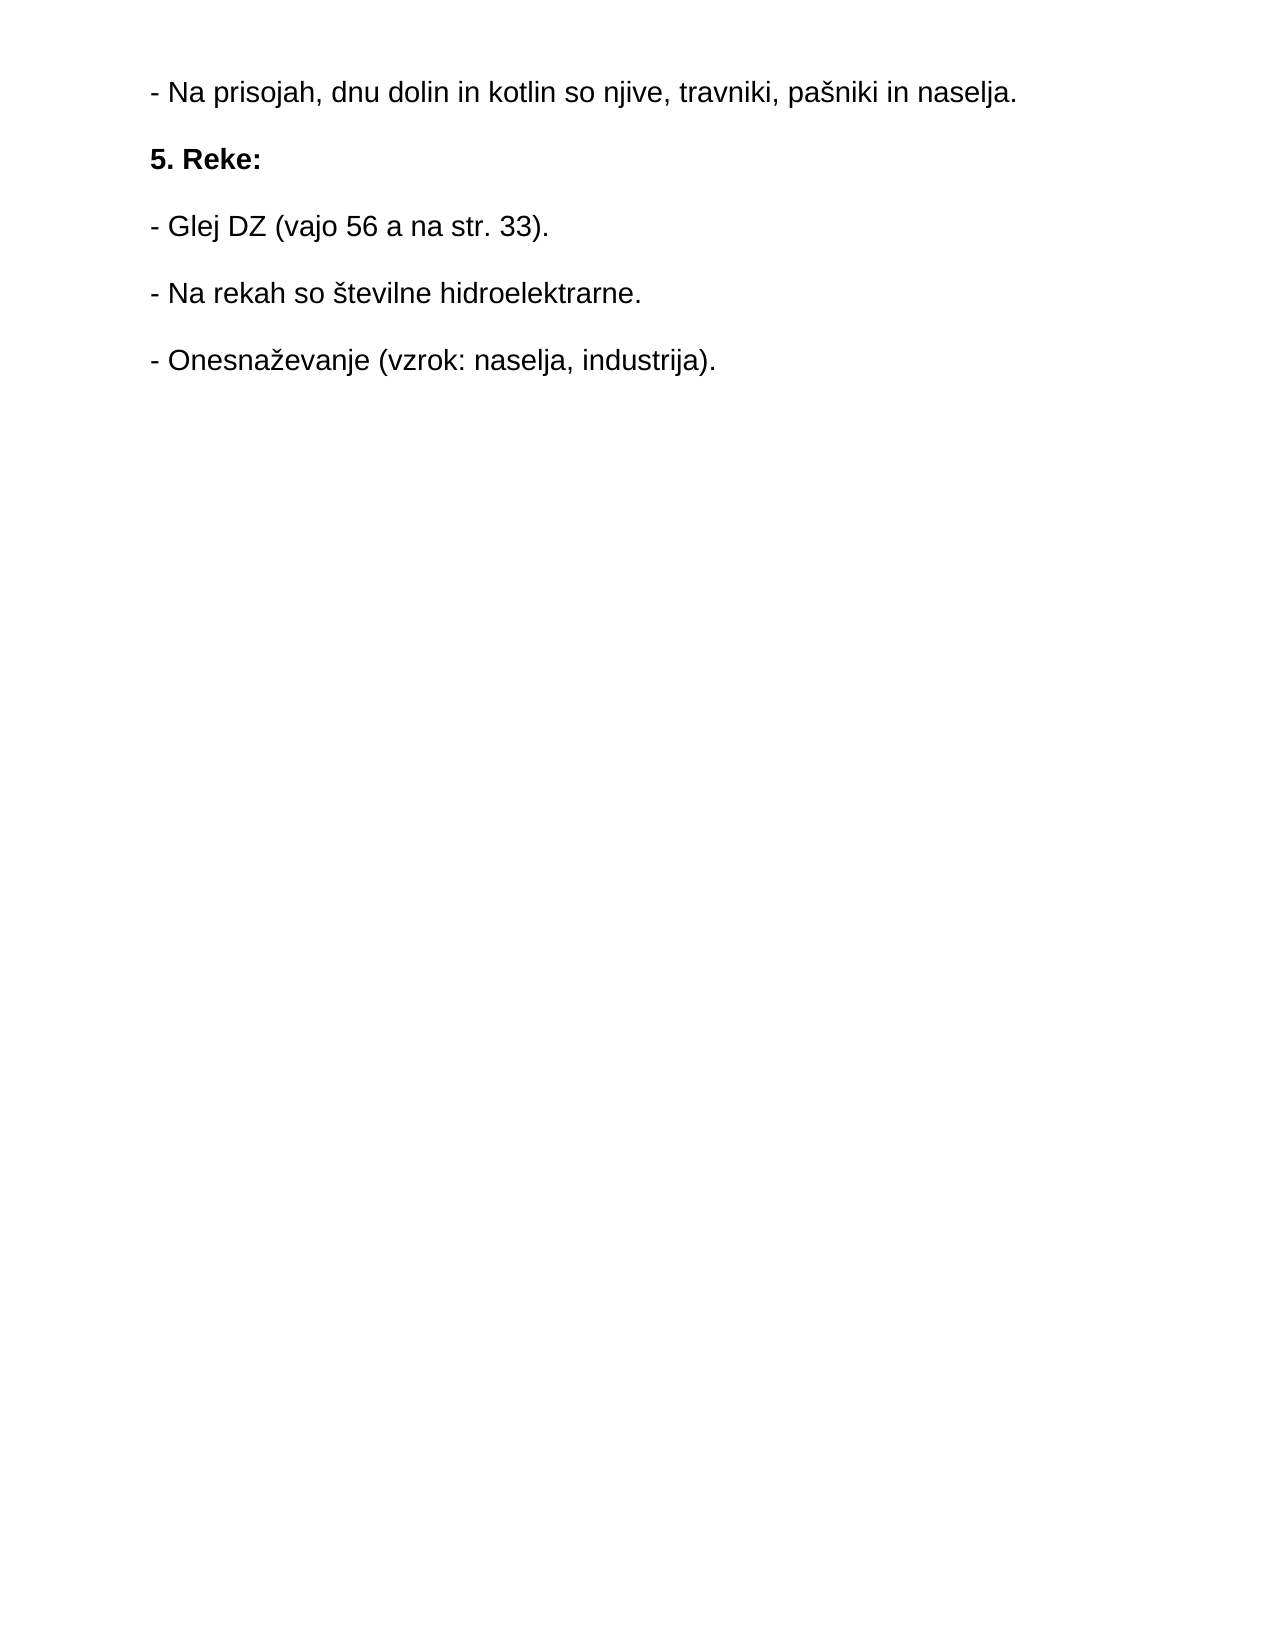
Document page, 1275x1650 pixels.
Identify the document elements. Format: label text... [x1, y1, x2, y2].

text - Na prisojah, dnu dolin in kotlin so njive, travniki, pašniki in naselja. [112, 75, 1200, 108]
text - Glej DZ (vajo 56 a na str. 33). [112, 209, 1200, 242]
text - Na rekah so številne hidroelektrarne. [112, 276, 1200, 309]
text 5. Reke: [112, 142, 1200, 176]
text - Onesnaževanje (vzrok: naselja, industrija). [112, 343, 1200, 376]
